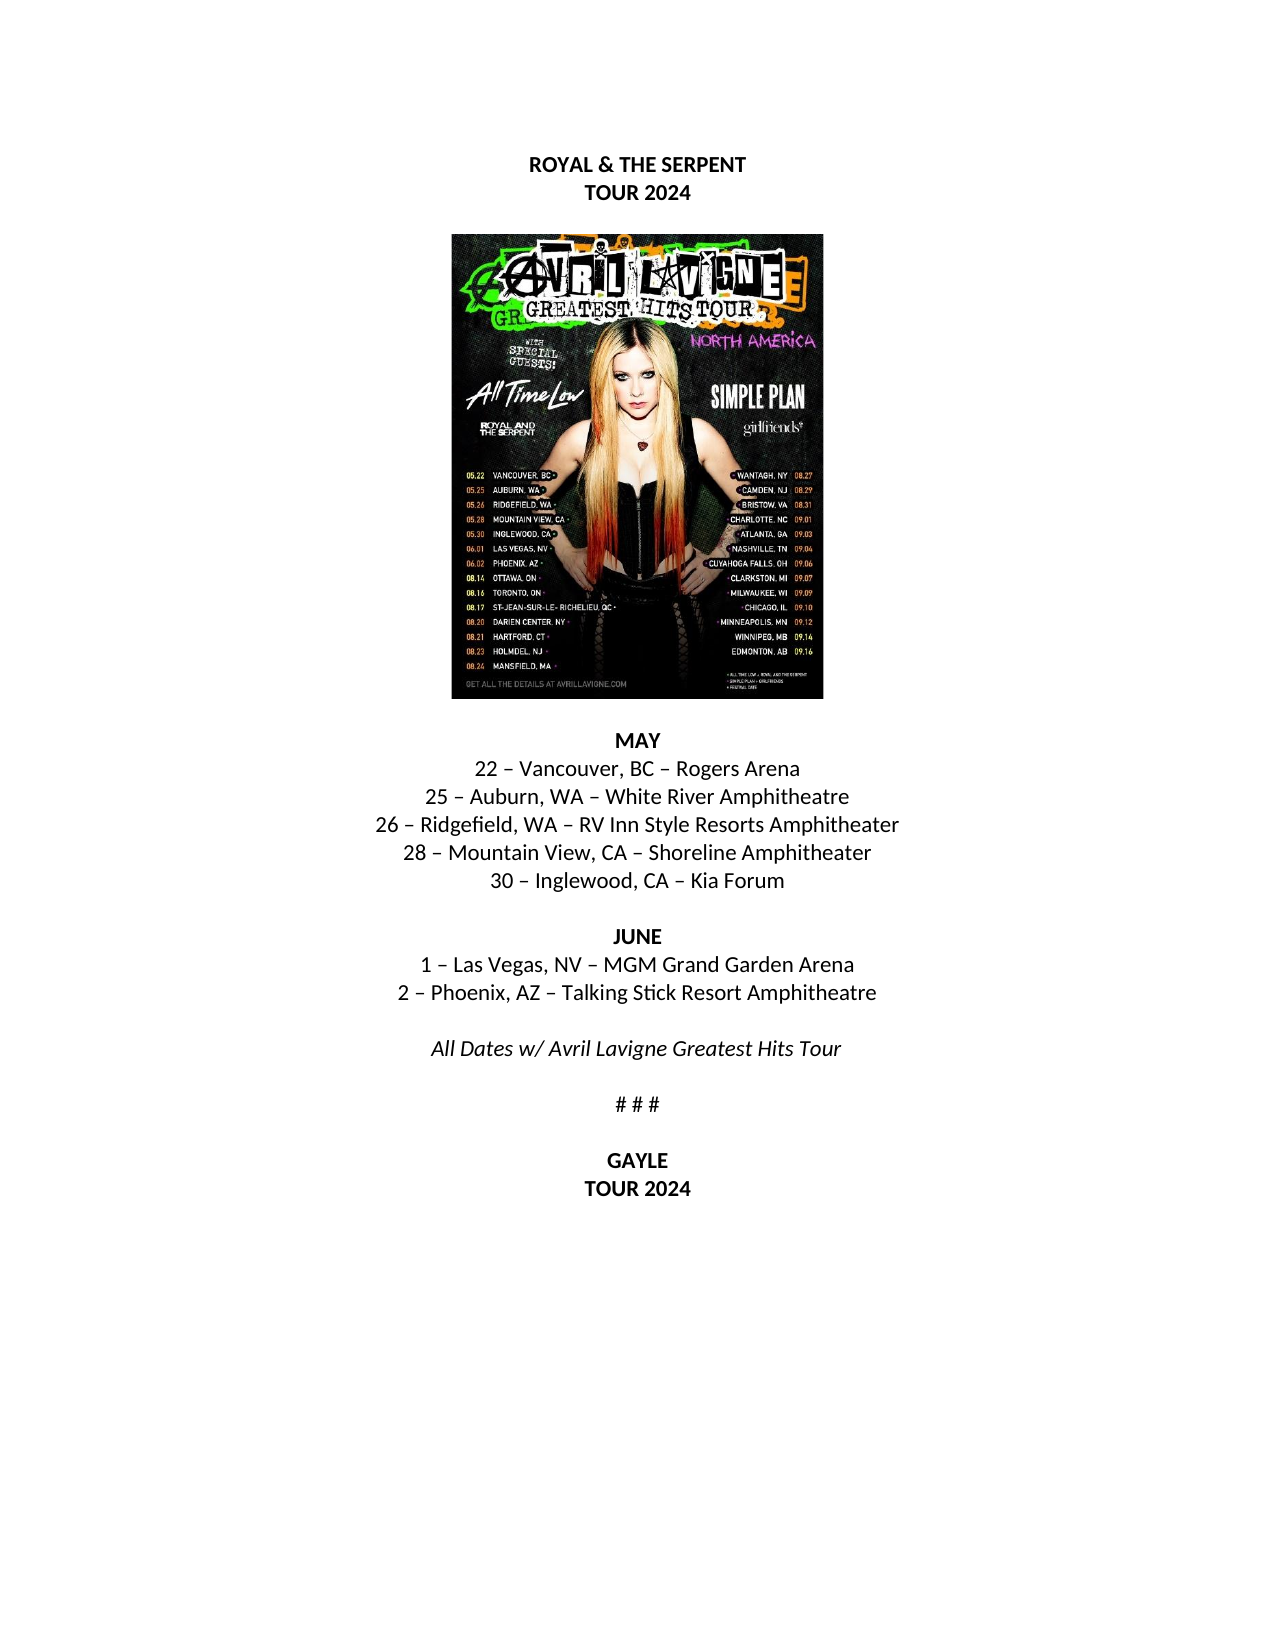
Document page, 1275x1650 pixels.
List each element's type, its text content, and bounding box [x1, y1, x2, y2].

text JUNE [150, 922, 1125, 950]
picture [451, 234, 824, 699]
text All Dates w/ Avril Lavigne Greatest Hits Tour [150, 1034, 1125, 1062]
text TOUR 2024 [150, 1174, 1125, 1202]
text 22 – Vancouver, BC – Rogers Arena [150, 754, 1125, 782]
text 30 – Inglewood, CA – Kia Forum [150, 866, 1125, 894]
text MAY [150, 726, 1125, 754]
text TOUR 2024 [150, 178, 1125, 206]
text ROYAL & THE SERPENT [150, 150, 1125, 178]
text 1 – Las Vegas, NV – MGM Grand Garden Arena [150, 950, 1125, 978]
text 25 – Auburn, WA – White River Amphitheatre [150, 782, 1125, 810]
text # # # [150, 1090, 1125, 1118]
text 2 – Phoenix, AZ – Talking Stick Resort Amphitheatre [150, 978, 1125, 1006]
text 28 – Mountain View, CA – Shoreline Amphitheater [150, 838, 1125, 866]
text GAYLE [150, 1146, 1125, 1174]
text 26 – Ridgefield, WA – RV Inn Style Resorts Amphitheater [150, 810, 1125, 838]
